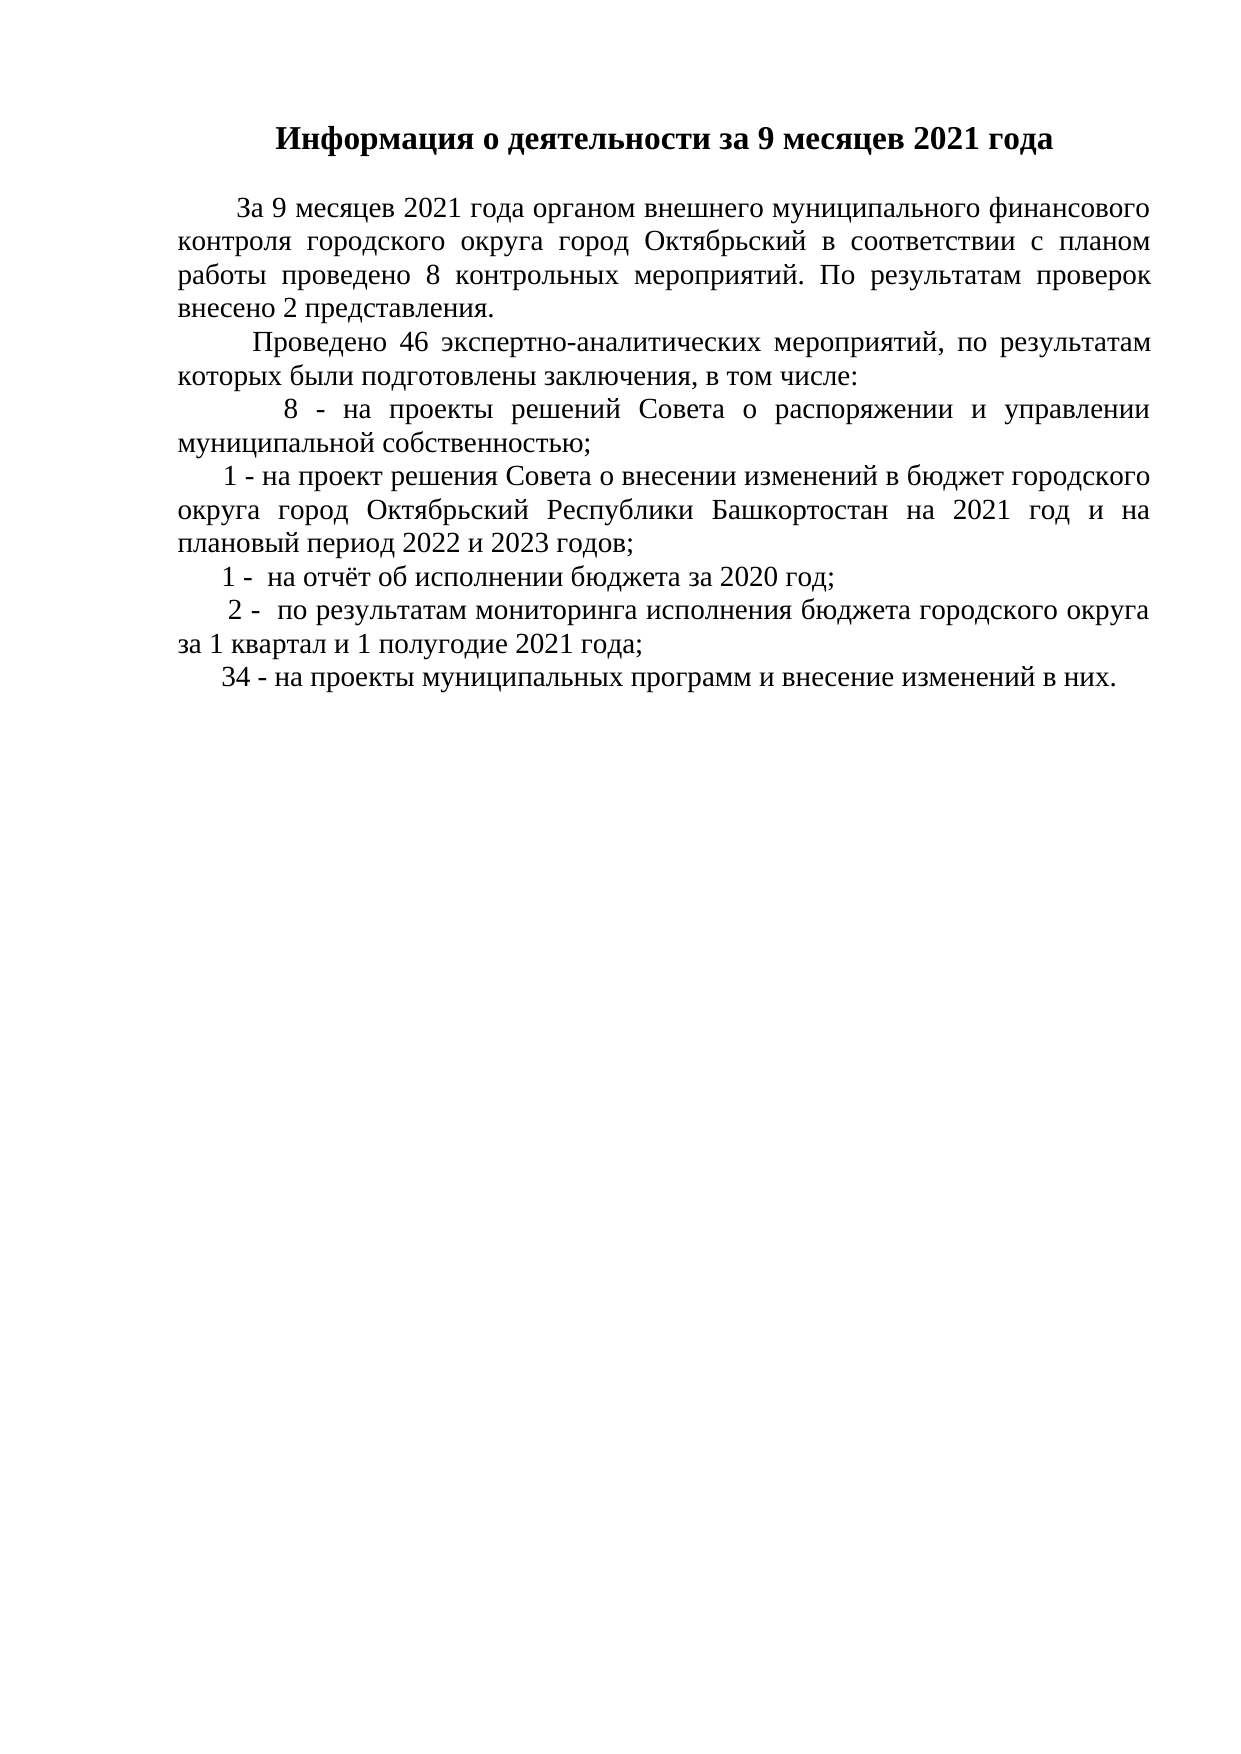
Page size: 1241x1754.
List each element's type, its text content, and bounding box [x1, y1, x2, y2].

text 1 - на проект решения Совета о внесении изменений в бюджет городского округа город Октябрьский Республики Башкортостан на 2021 год и на плановый период 2022 и 2023 годов; [177, 458, 1152, 559]
text За 9 месяцев 2021 года органом внешнего муниципального финансового контроля городского округа город Октябрьский в соответствии с планом работы проведено 8 контрольных мероприятий. По результатам проверок внесено 2 представления. [177, 190, 1152, 324]
text 8 - на проекты решений Совета о распоряжении и управлении муниципальной собственностью; [177, 391, 1152, 458]
text 34 - на проекты муниципальных программ и внесение изменений в них. [177, 659, 1152, 693]
text 2 - по результатам мониторинга исполнения бюджета городского округа за 1 квартал и 1 полугодие 2021 года; [177, 592, 1152, 659]
text 1 - на отчёт об исполнении бюджета за 2020 год; [177, 559, 1152, 592]
text Проведено 46 экспертно-аналитических мероприятий, по результатам которых были подготовлены заключения, в том числе: [177, 324, 1152, 391]
text Информация о деятельности за 9 месяцев 2021 года [177, 118, 1152, 156]
